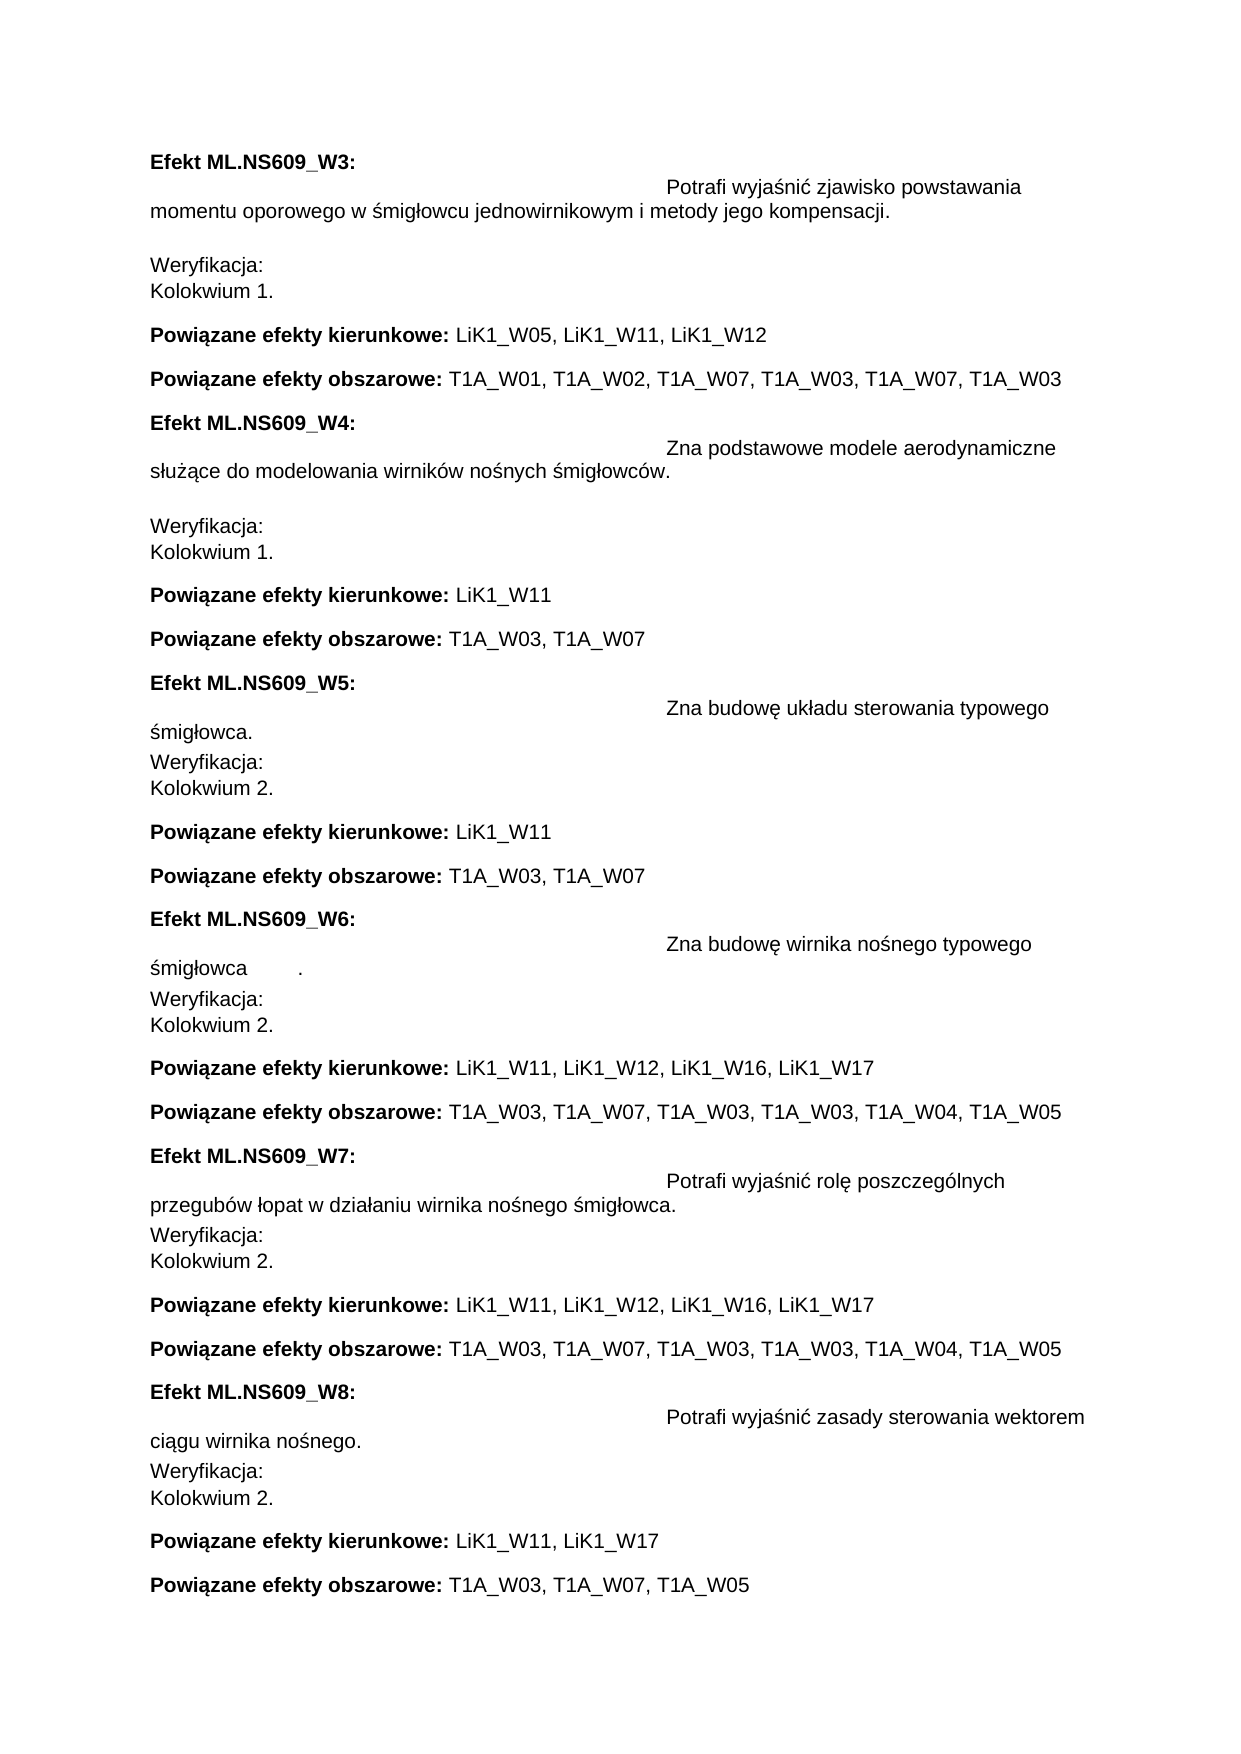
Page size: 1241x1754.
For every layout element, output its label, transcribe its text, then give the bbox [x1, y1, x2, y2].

text Potrafi wyjaśnić zjawisko powstawania momentu oporowego w śmigłowcu jednowirnikowym i metody jego kompensacji. [150, 175, 1090, 247]
text Kolokwium 1. [150, 279, 1090, 303]
text Efekt ML.NS609_W3: [150, 150, 1090, 174]
text Efekt ML.NS609_W5: [150, 671, 1090, 695]
text Powiązane efekty kierunkowe: LiK1_W11, LiK1_W12, LiK1_W16, LiK1_W17 [150, 1056, 1090, 1080]
text Kolokwium 2. [150, 1012, 1090, 1036]
text Powiązane efekty kierunkowe: LiK1_W11, LiK1_W17 [150, 1529, 1090, 1553]
text Weryfikacja: [150, 513, 1090, 537]
text Weryfikacja: [150, 986, 1090, 1010]
text Kolokwium 2. [150, 1249, 1090, 1273]
text Powiązane efekty obszarowe: T1A_W03, T1A_W07 [150, 627, 1090, 651]
text Powiązane efekty kierunkowe: LiK1_W11, LiK1_W12, LiK1_W16, LiK1_W17 [150, 1293, 1090, 1317]
text Powiązane efekty kierunkowe: LiK1_W11 [150, 583, 1090, 607]
text Powiązane efekty obszarowe: T1A_W03, T1A_W07, T1A_W03, T1A_W03, T1A_W04, T1A_W05 [150, 1100, 1090, 1124]
text Efekt ML.NS609_W4: [150, 410, 1090, 434]
text Efekt ML.NS609_W6: [150, 907, 1090, 931]
text Kolokwium 1. [150, 539, 1090, 563]
text Efekt ML.NS609_W7: [150, 1144, 1090, 1168]
text Powiązane efekty obszarowe: T1A_W01, T1A_W02, T1A_W07, T1A_W03, T1A_W07, T1A_W03 [150, 367, 1090, 391]
text Zna podstawowe modele aerodynamiczne służące do modelowania wirników nośnych śmigłowców. [150, 435, 1090, 507]
text Weryfikacja: [150, 1223, 1090, 1247]
text Powiązane efekty kierunkowe: LiK1_W11 [150, 820, 1090, 844]
text Powiązane efekty obszarowe: T1A_W03, T1A_W07, T1A_W05 [150, 1573, 1090, 1597]
text Zna budowę układu sterowania typowego śmigłowca. [150, 696, 1090, 744]
text Zna budowę wirnika nośnego typowego śmigłowca . [150, 932, 1090, 980]
text Weryfikacja: [150, 750, 1090, 774]
text Kolokwium 2. [150, 776, 1090, 800]
text Kolokwium 2. [150, 1485, 1090, 1509]
text Weryfikacja: [150, 1459, 1090, 1483]
text Powiązane efekty obszarowe: T1A_W03, T1A_W07 [150, 863, 1090, 887]
text Efekt ML.NS609_W8: [150, 1380, 1090, 1404]
text Potrafi wyjaśnić rolę poszczególnych przegubów łopat w działaniu wirnika nośnego śmigłowca. [150, 1169, 1090, 1217]
text Powiązane efekty kierunkowe: LiK1_W05, LiK1_W11, LiK1_W12 [150, 323, 1090, 347]
text Potrafi wyjaśnić zasady sterowania wektorem ciągu wirnika nośnego. [150, 1405, 1090, 1453]
text Weryfikacja: [150, 253, 1090, 277]
text Powiązane efekty obszarowe: T1A_W03, T1A_W07, T1A_W03, T1A_W03, T1A_W04, T1A_W05 [150, 1336, 1090, 1360]
